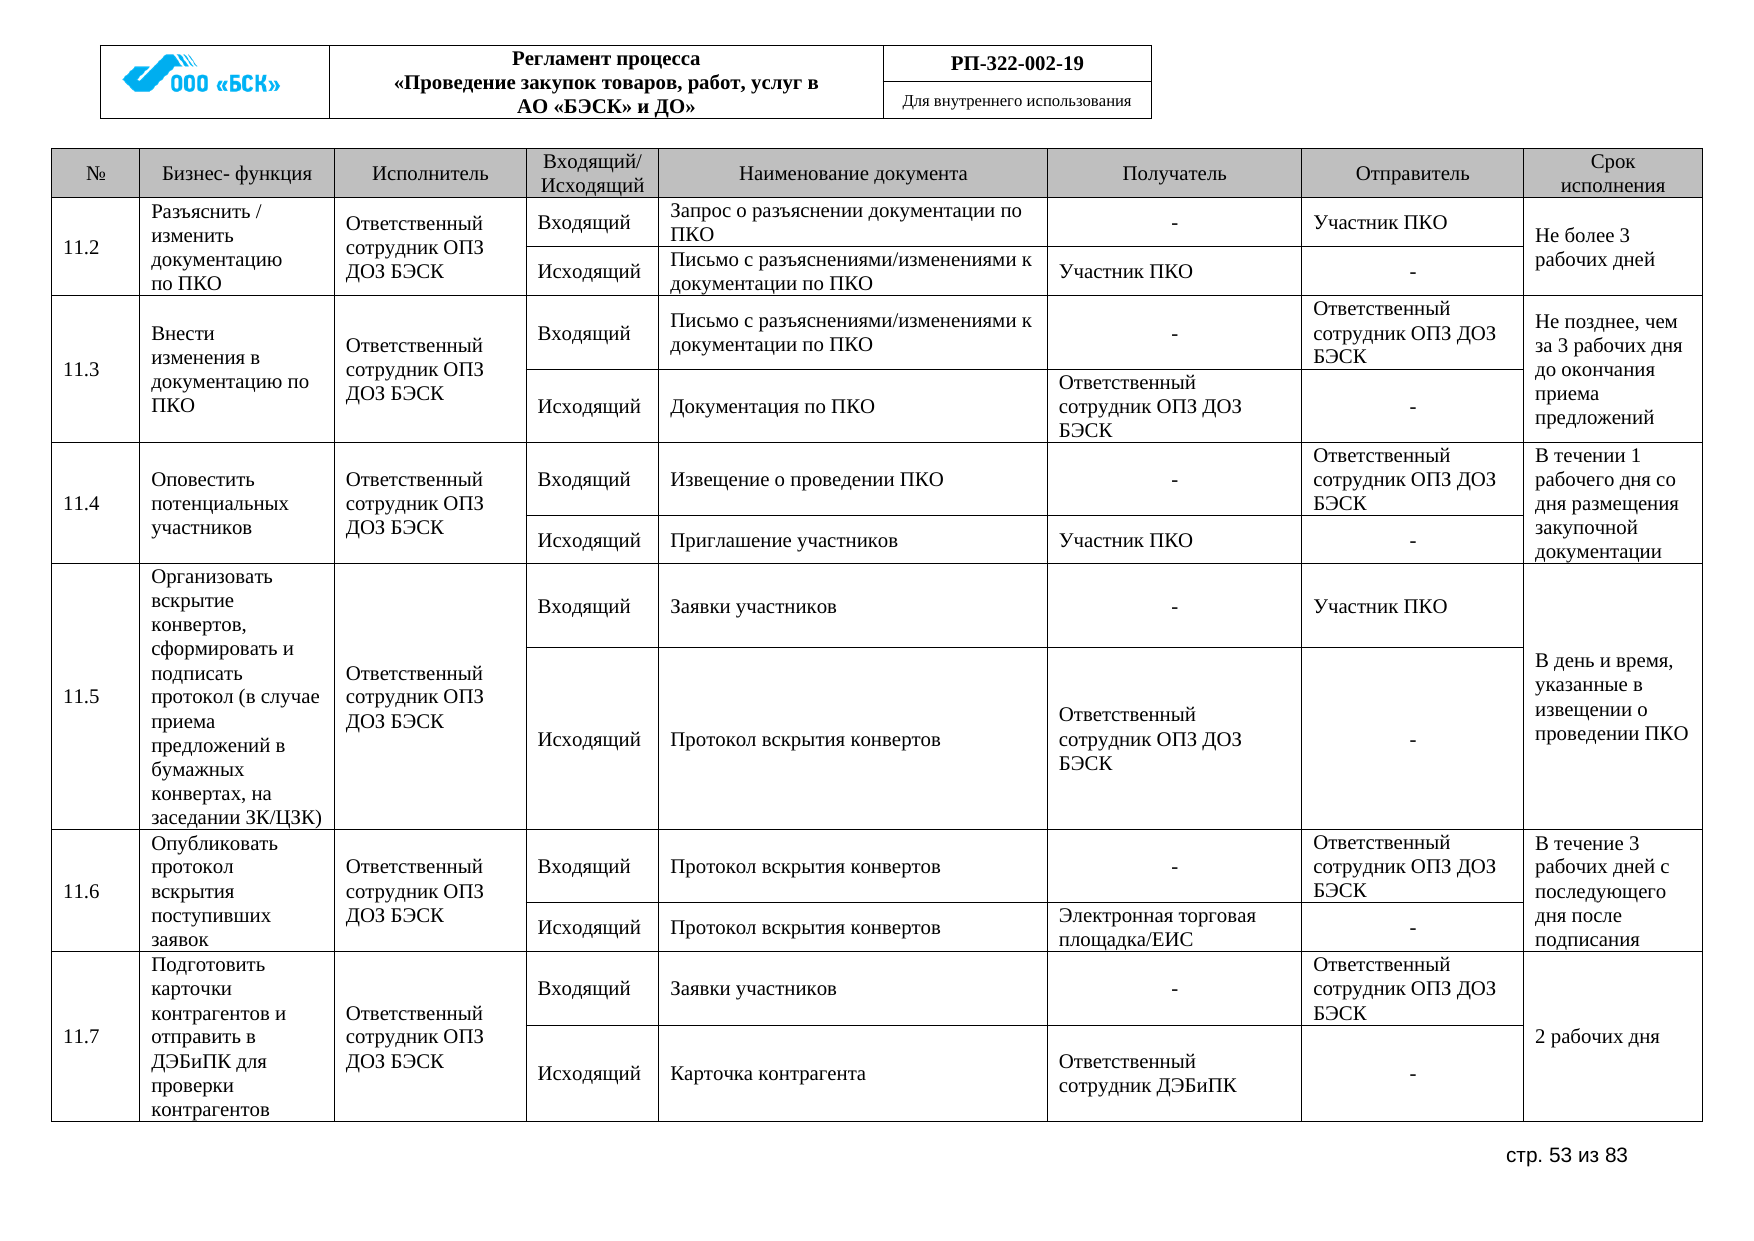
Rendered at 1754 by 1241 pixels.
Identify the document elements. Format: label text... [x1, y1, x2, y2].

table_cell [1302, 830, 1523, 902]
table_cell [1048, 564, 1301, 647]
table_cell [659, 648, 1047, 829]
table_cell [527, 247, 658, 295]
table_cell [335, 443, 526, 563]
table_header № [52, 149, 139, 197]
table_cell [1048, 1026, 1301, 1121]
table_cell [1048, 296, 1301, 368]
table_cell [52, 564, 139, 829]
table_header Исполнитель [335, 149, 526, 197]
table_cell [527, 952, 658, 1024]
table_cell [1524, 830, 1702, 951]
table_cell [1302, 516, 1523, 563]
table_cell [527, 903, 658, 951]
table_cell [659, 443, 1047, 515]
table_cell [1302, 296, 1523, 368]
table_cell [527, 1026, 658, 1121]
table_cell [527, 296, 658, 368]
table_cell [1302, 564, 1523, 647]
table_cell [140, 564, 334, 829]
table_header Бизнес- функция [140, 149, 334, 197]
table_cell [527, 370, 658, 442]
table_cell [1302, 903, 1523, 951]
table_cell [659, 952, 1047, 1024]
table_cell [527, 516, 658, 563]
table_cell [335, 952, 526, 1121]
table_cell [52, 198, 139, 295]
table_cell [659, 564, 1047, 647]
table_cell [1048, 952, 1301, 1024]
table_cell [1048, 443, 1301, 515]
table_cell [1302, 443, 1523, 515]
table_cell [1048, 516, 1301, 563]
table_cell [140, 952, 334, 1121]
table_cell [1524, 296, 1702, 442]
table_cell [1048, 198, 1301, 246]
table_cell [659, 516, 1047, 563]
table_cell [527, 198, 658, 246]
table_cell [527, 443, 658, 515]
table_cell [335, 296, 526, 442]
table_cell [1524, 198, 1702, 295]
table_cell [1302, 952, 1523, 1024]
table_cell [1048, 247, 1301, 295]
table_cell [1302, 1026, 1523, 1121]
table_header Получатель [1048, 149, 1301, 197]
table_header Входящий/ Исходящий [527, 149, 658, 197]
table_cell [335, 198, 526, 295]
picture [115, 51, 314, 113]
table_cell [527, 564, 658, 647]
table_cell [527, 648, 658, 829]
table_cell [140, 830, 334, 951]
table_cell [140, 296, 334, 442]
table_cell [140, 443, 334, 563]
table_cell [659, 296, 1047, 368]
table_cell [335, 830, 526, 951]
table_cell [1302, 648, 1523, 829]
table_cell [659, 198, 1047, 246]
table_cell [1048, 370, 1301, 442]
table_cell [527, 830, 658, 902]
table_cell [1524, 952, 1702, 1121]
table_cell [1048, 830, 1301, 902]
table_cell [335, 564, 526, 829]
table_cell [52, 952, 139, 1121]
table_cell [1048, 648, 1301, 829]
table_header Наименование документа [659, 149, 1047, 197]
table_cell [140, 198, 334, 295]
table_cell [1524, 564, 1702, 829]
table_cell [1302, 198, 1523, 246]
table_header Отправитель [1302, 149, 1523, 197]
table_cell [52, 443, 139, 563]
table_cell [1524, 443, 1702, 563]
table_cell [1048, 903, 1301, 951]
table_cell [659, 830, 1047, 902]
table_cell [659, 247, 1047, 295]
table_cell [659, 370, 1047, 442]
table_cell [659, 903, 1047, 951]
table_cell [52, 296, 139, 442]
table_header Срок исполнения [1524, 149, 1702, 197]
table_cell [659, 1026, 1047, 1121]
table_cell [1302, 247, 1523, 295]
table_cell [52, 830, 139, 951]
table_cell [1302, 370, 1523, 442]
